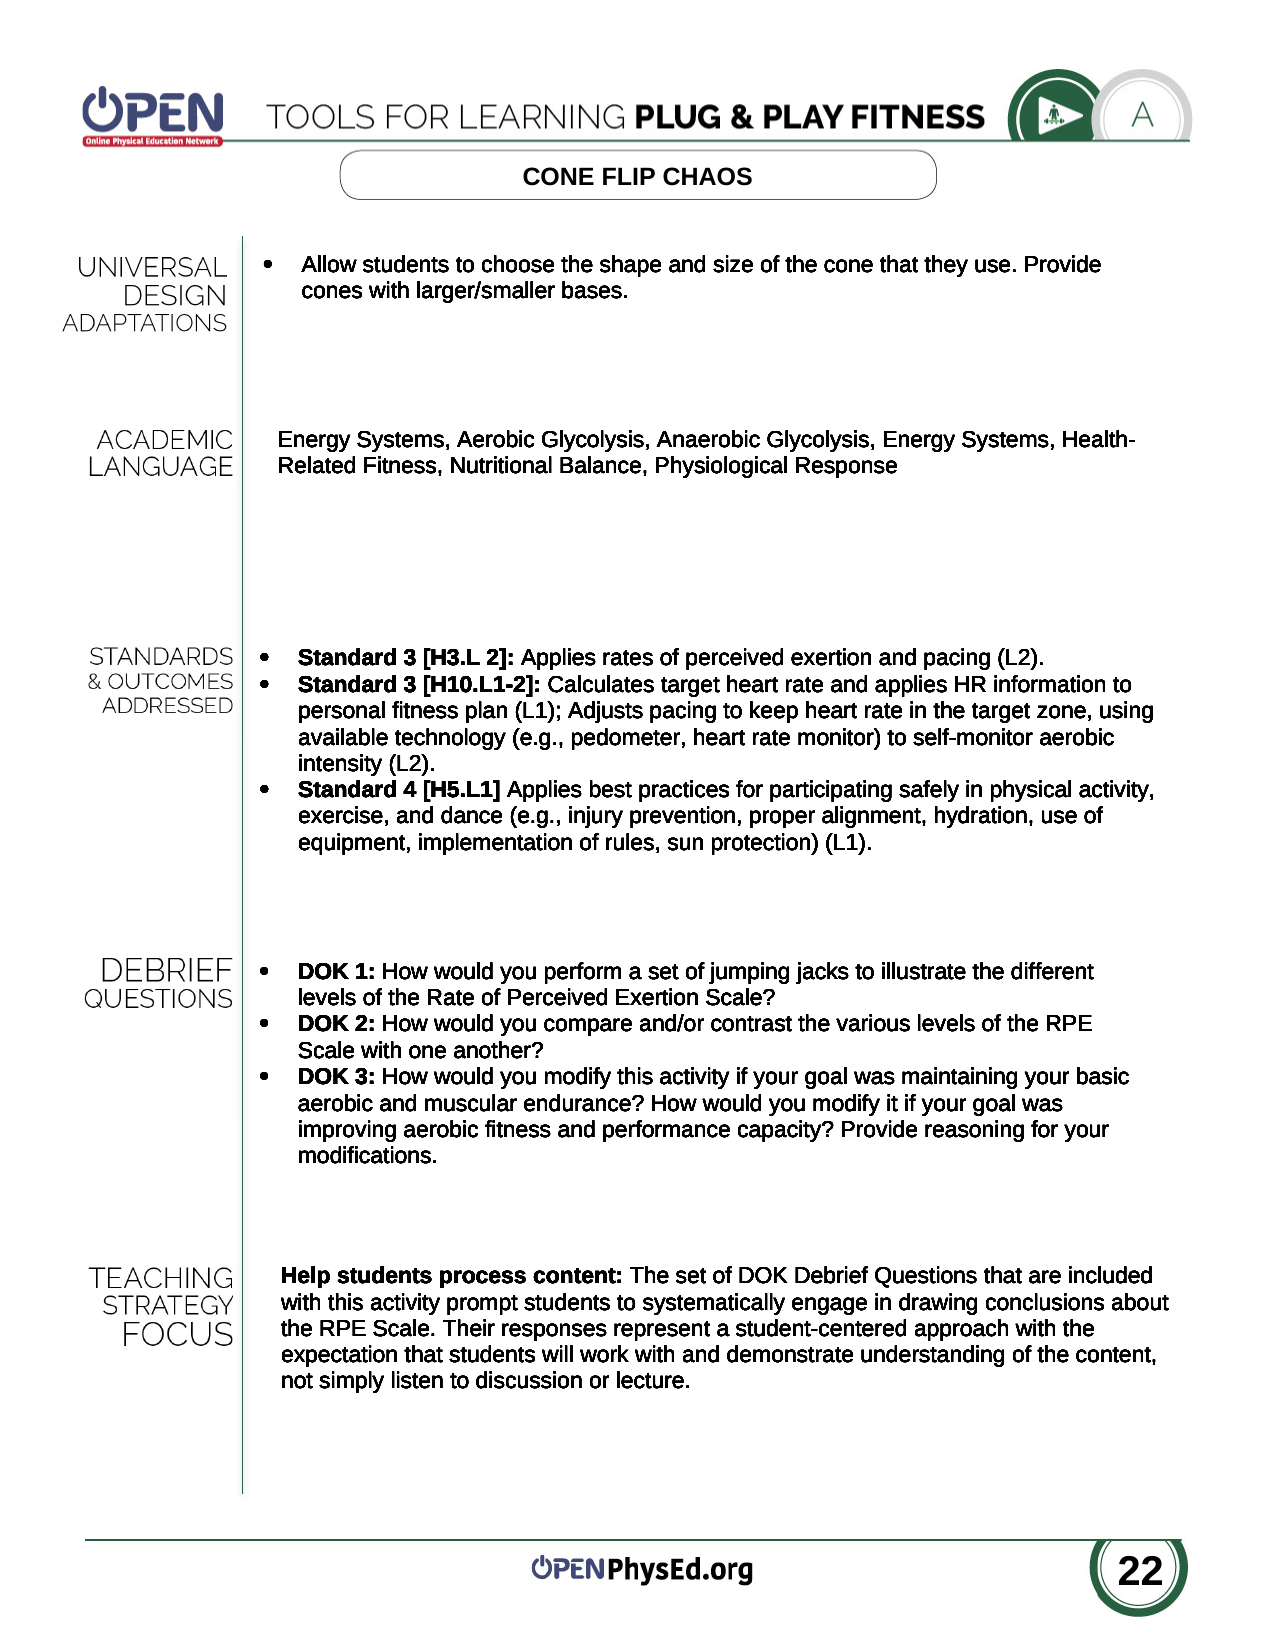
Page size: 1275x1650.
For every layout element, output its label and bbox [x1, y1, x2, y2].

picture [82, 1260, 233, 1354]
picture [82, 641, 233, 719]
picture [82, 423, 233, 483]
picture [85, 1513, 1190, 1620]
picture [82, 949, 233, 1014]
picture [54, 249, 227, 338]
picture [82, 69, 1193, 203]
